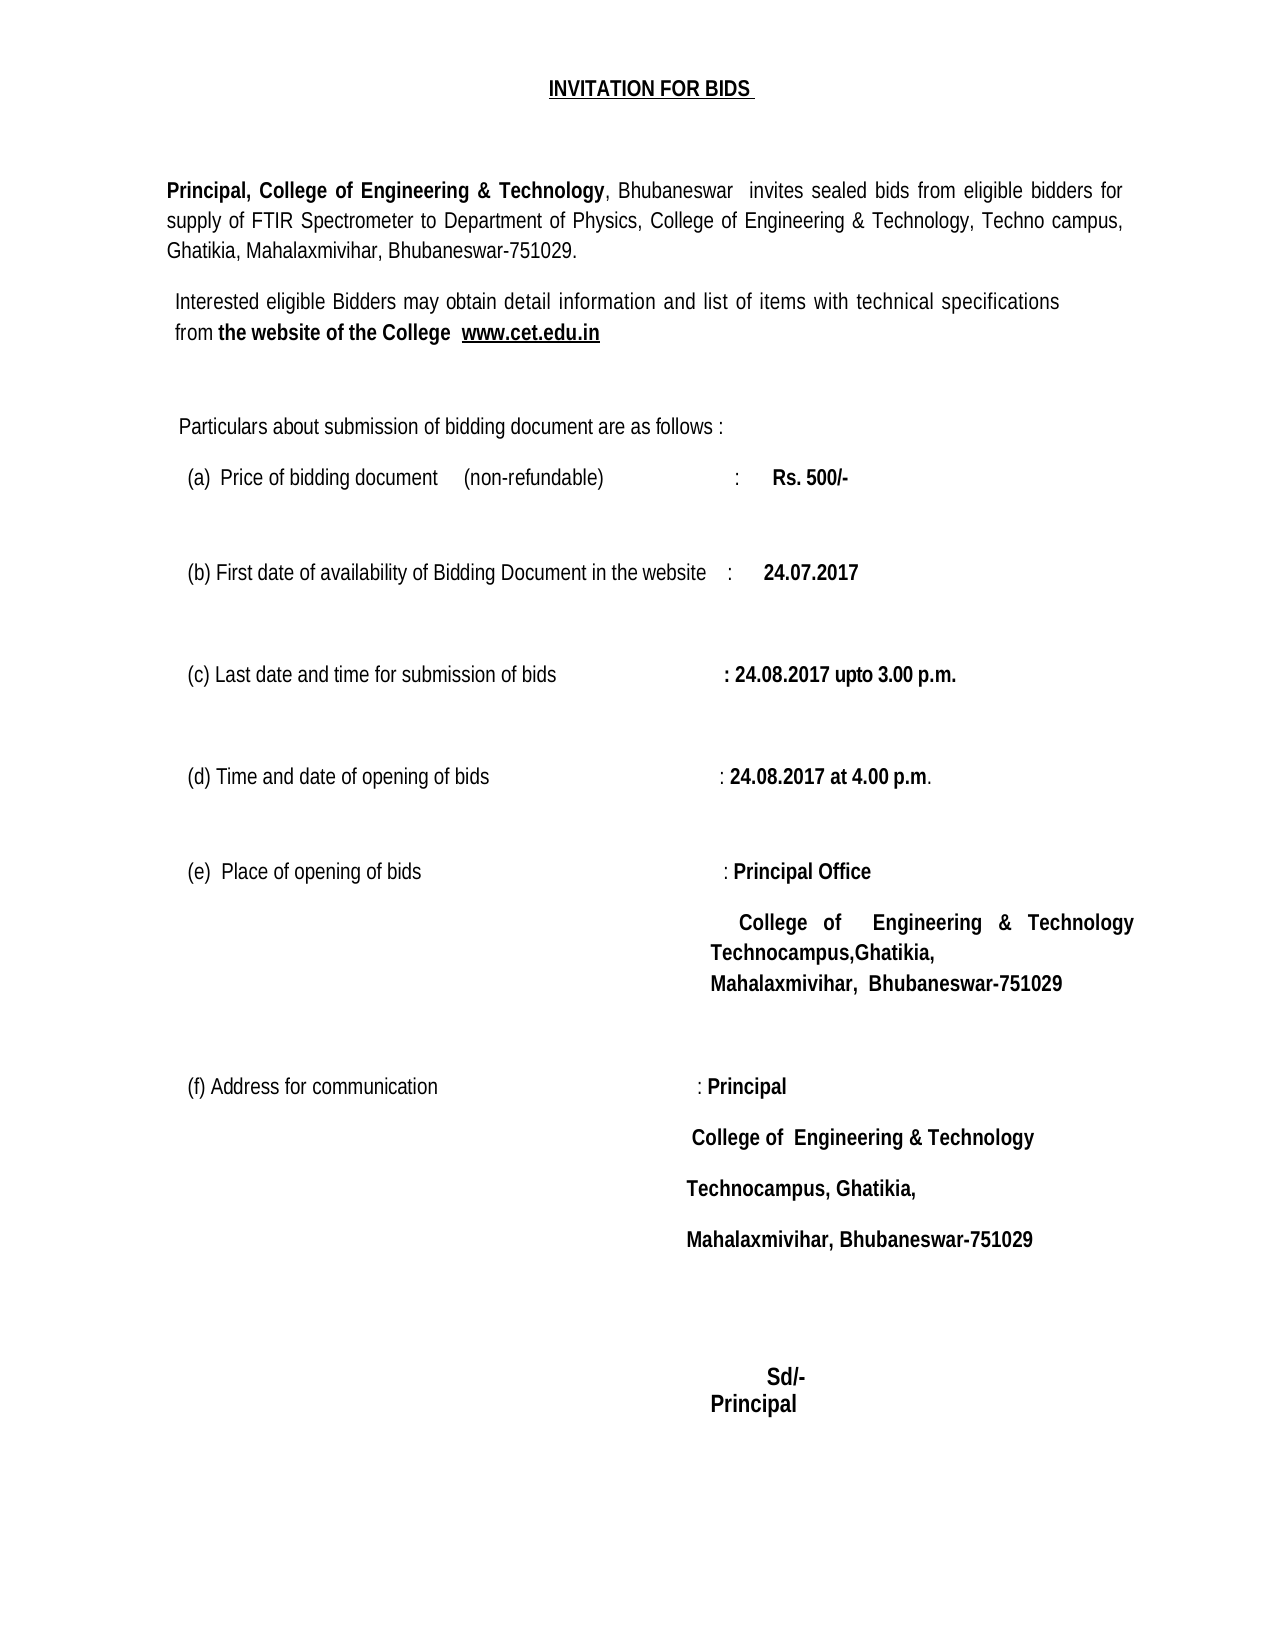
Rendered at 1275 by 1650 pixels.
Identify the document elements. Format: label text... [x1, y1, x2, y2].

text (a) Price of bidding document (non-refundable) : Rs. 500/- [167, 464, 1123, 491]
text Principal, College of Engineering & Technology, Bhubaneswar invites sealed bids from eligible bidders for supply of FTIR Spectrometer to Department of Physics, College of Engineering & Technology, Techno campus, Ghatikia, Mahalaxmivihar, Bhubaneswar-751029. [167, 177, 1123, 263]
text Particulars about submission of bidding document are as follows : [178, 413, 1123, 439]
text College of Engineering & Technology [251, 1124, 1134, 1151]
text INVITATION FOR BIDS [176, 75, 1123, 101]
text Technocampus, Ghatikia, [251, 1175, 1134, 1202]
text Interested eligible Bidders may obtain detail information and list of items with technical specifications from the website of the College www.cet.edu.in [175, 288, 1061, 345]
text (c) Last date and time for submission of bids : 24.08.2017 upto 3.00 p.m. [167, 661, 1123, 687]
text (f) Address for communication : Principal [167, 1073, 1134, 1099]
text Mahalaxmivihar, Bhubaneswar-751029 [251, 1226, 1134, 1253]
text (d) Time and date of opening of bids : 24.08.2017 at 4.00 p.m. [167, 763, 1123, 789]
text Sd/- Principal [710, 1337, 1123, 1418]
text College of Engineering & Technology Technocampus,Ghatikia, Mahalaxmivihar, Bhubaneswar-751029 [251, 909, 1134, 996]
text (e) Place of opening of bids : Principal Office [167, 858, 1134, 884]
text (b) First date of availability of Bidding Document in the website : 24.07.2017 [167, 559, 1123, 585]
